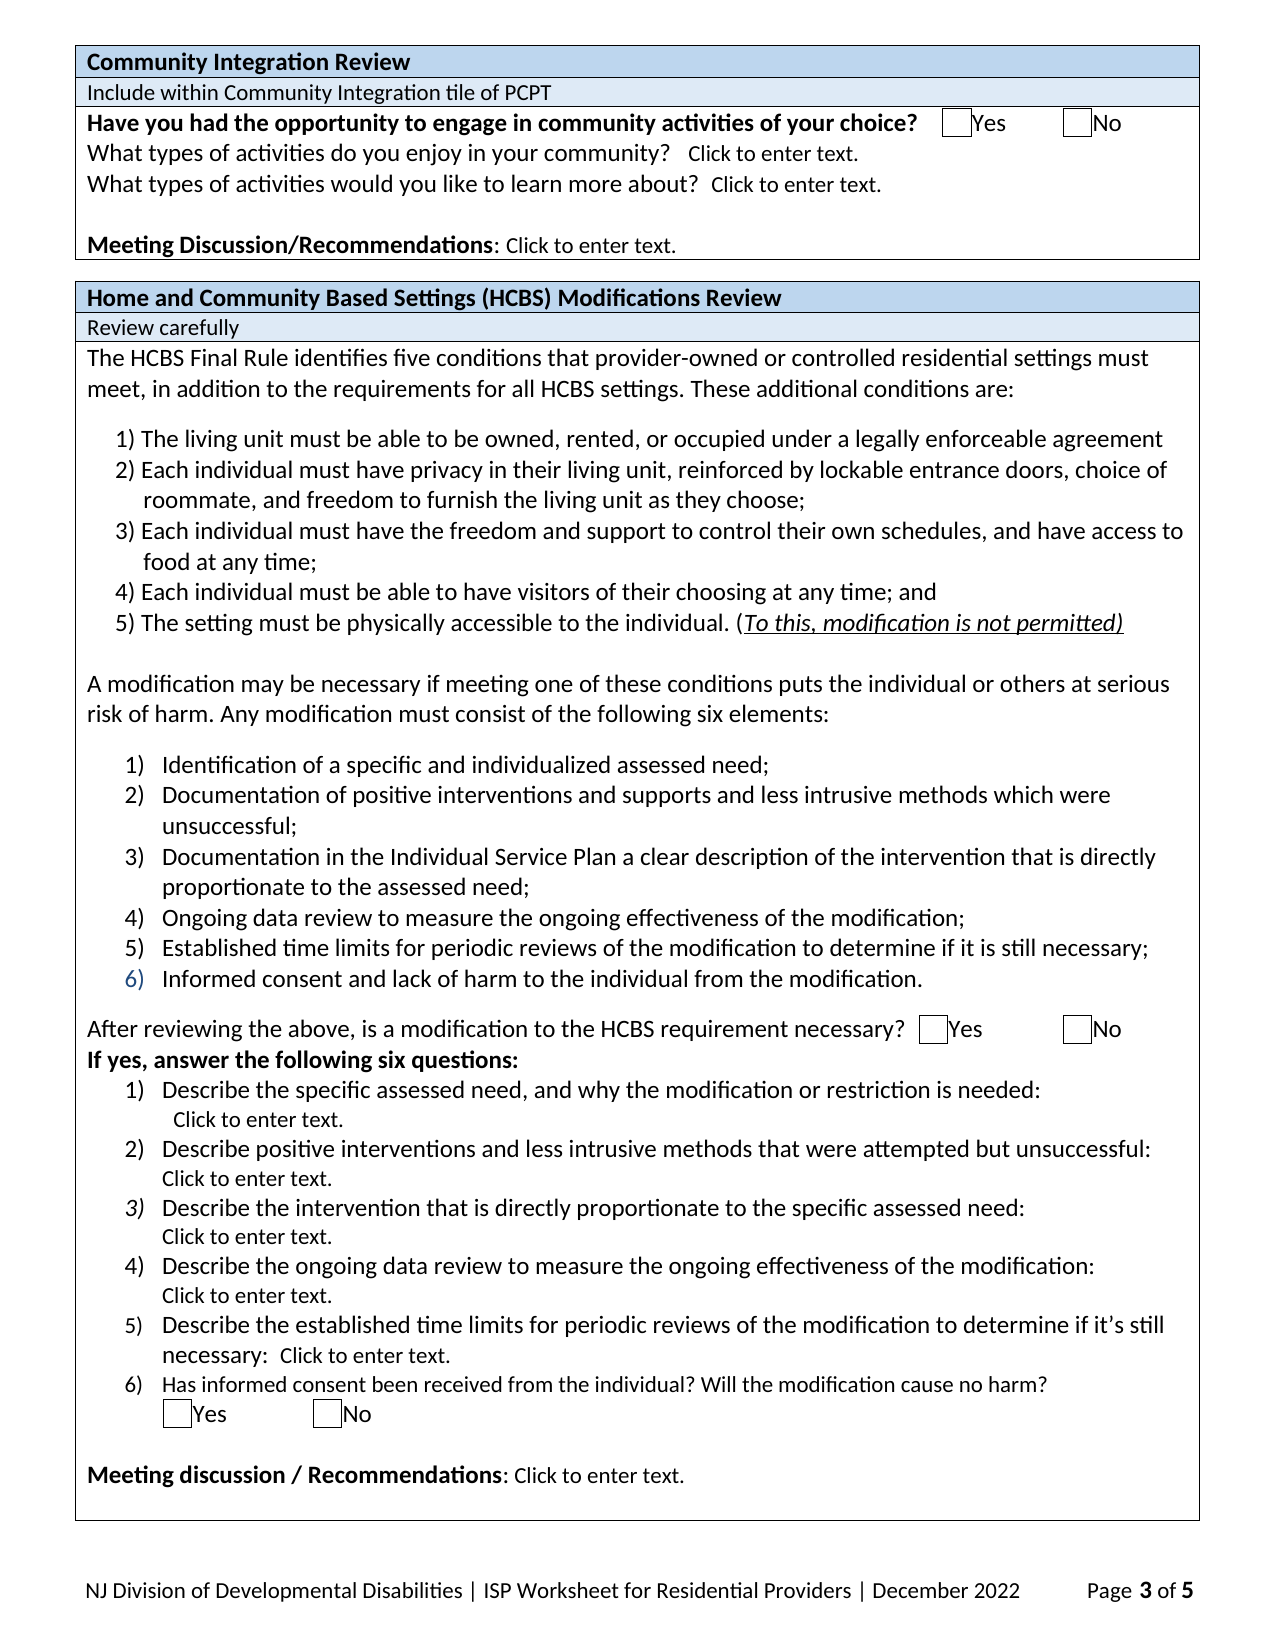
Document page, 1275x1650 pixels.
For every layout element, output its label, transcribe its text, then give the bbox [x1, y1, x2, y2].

table_cell The HCBS Final Rule identifies five conditions that provider-owned or controlled residential settings must meet, in addition to the requirements for all HCBS settings. These additional conditions are: 1) The living unit must be able to be owned, rented, or occupied under a legally enforceable agreement 2) Each individual must have privacy in their living unit, reinforced by lockable entrance doors, choice of roommate, and freedom to furnish the living unit as they choose; 3) Each individual must have the freedom and support to control their own schedules, and have access to food at any time; 4) Each individual must be able to have visitors of their choosing at any time; and 5) The setting must be physically accessible to the individual. (To this, modification is not permitted) A modification may be necessary if meeting one of these conditions puts the individual or others at serious risk of harm. Any modification must consist of the following six elements: Identification of a specific and individualized assessed need; Documentation of positive interventions and supports and less intrusive methods which were unsuccessful; Documentation in the Individual Service Plan a clear description of the intervention that is directly proportionate to the assessed need; Ongoing data review to measure the ongoing effectiveness of the modification; Established time limits for periodic reviews of the modification to determine if it is still necessary; Informed consent and lack of harm to the individual from the modification. After reviewing the above, is a modification to the HCBS requirement necessary? Yes No If yes, answer the following six questions: Describe the specific assessed need, and why the modification or restriction is needed: Describe positive interventions and less intrusive methods that were attempted but unsuccessful: Describe the intervention that is directly proportionate to the specific assessed need: Describe the ongoing data review to measure the ongoing effectiveness of the modification: Describe the established time limits for periodic reviews of the modification to determine if it’s still necessary: Has informed consent been received from the individual? Will the modification cause no harm? Yes No Meeting discussion / Recommendations: [76, 342, 1199, 1520]
table_header Home and Community Based Settings (HCBS) Modifications Review [76, 282, 1199, 312]
table_cell Review carefully [76, 313, 1199, 341]
table_cell Have you had the opportunity to engage in community activities of your choice? Yes No What types of activities do you enjoy in your community? What types of activities would you like to learn more about? Meeting Discussion/Recommendations: [76, 107, 1199, 259]
table_header Community Integration Review [76, 46, 1199, 77]
table_cell Include within Community Integration tile of PCPT [76, 78, 1199, 106]
